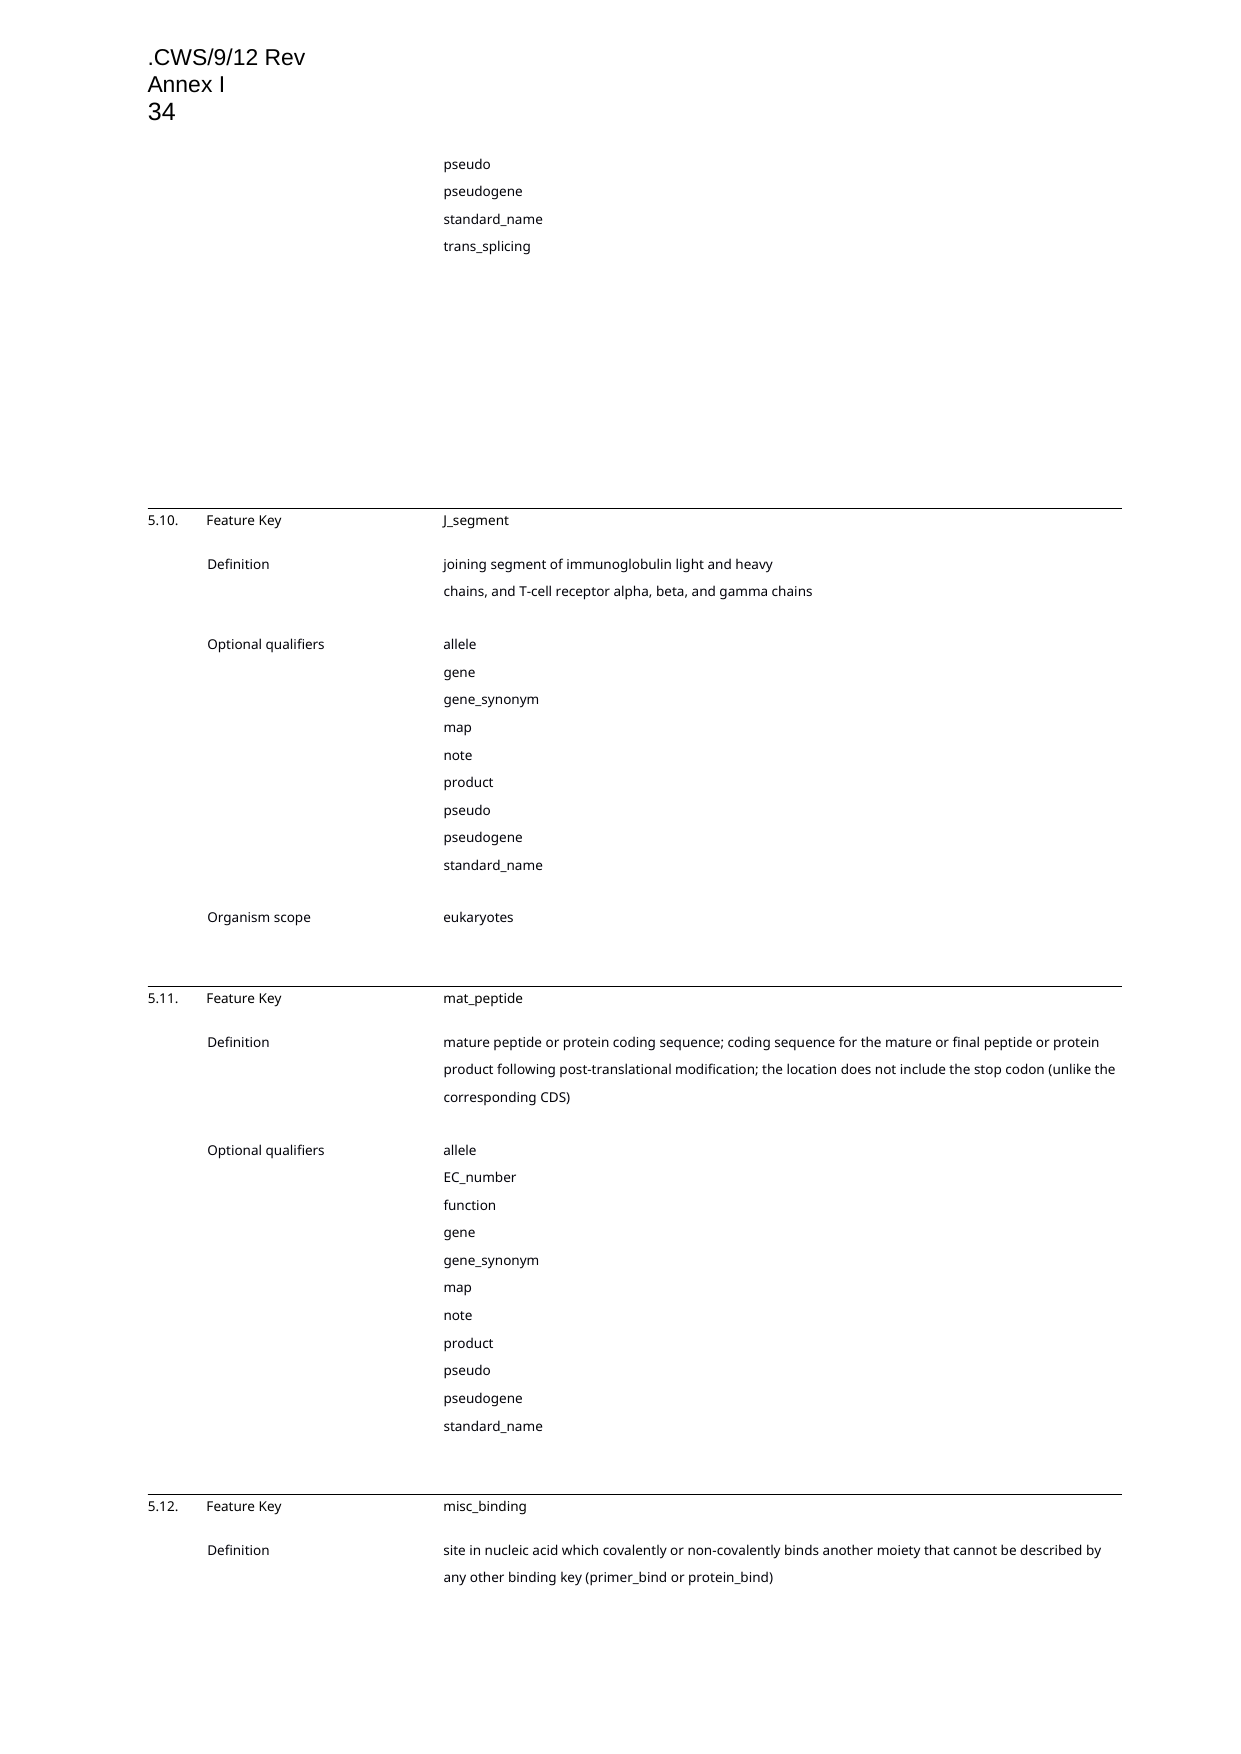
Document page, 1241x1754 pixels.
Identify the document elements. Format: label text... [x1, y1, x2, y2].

text chains, and T-cell receptor alpha, beta, and gamma chains [443, 582, 1122, 601]
text Feature Key misc_binding [148, 1495, 1122, 1516]
text trans_splicing [443, 237, 1122, 256]
text Feature Key J_segment [148, 509, 1122, 530]
text pseudogene [443, 828, 1122, 847]
text standard_name [443, 1416, 1122, 1435]
text gene_synonym [443, 1251, 1122, 1269]
text Definition mature peptide or protein coding sequence; coding sequence for the mature or final peptide or protein product following post-translational modification; the location does not include the stop codon (unlike the corresponding CDS) [207, 1033, 1122, 1106]
text pseudogene [443, 1389, 1122, 1407]
text gene [443, 1223, 1122, 1242]
text pseudogene [443, 182, 1122, 201]
text note [443, 1306, 1122, 1324]
text product [443, 1334, 1122, 1352]
text Definition joining segment of immunoglobulin light and heavy [207, 555, 1122, 573]
text Organism scope eukaryotes [207, 908, 1122, 927]
text pseudo [443, 801, 1122, 819]
text pseudo [443, 154, 1122, 173]
text gene [443, 663, 1122, 681]
text function [443, 1196, 1122, 1214]
text pseudo [443, 1361, 1122, 1380]
text Feature Key mat_peptide [148, 987, 1122, 1008]
text map [443, 1278, 1122, 1297]
text gene_synonym [443, 690, 1122, 709]
text standard_name [443, 856, 1122, 874]
text product [443, 773, 1122, 791]
text EC_number [443, 1168, 1122, 1186]
text Optional qualifiers allele [207, 635, 1122, 653]
text Definition site in nucleic acid which covalently or non-covalently binds another moiety that cannot be described by any other binding key (primer_bind or protein_bind) [207, 1541, 1122, 1587]
text note [443, 745, 1122, 764]
text map [443, 718, 1122, 736]
text standard_name [443, 210, 1122, 228]
text Optional qualifiers allele [207, 1140, 1122, 1159]
